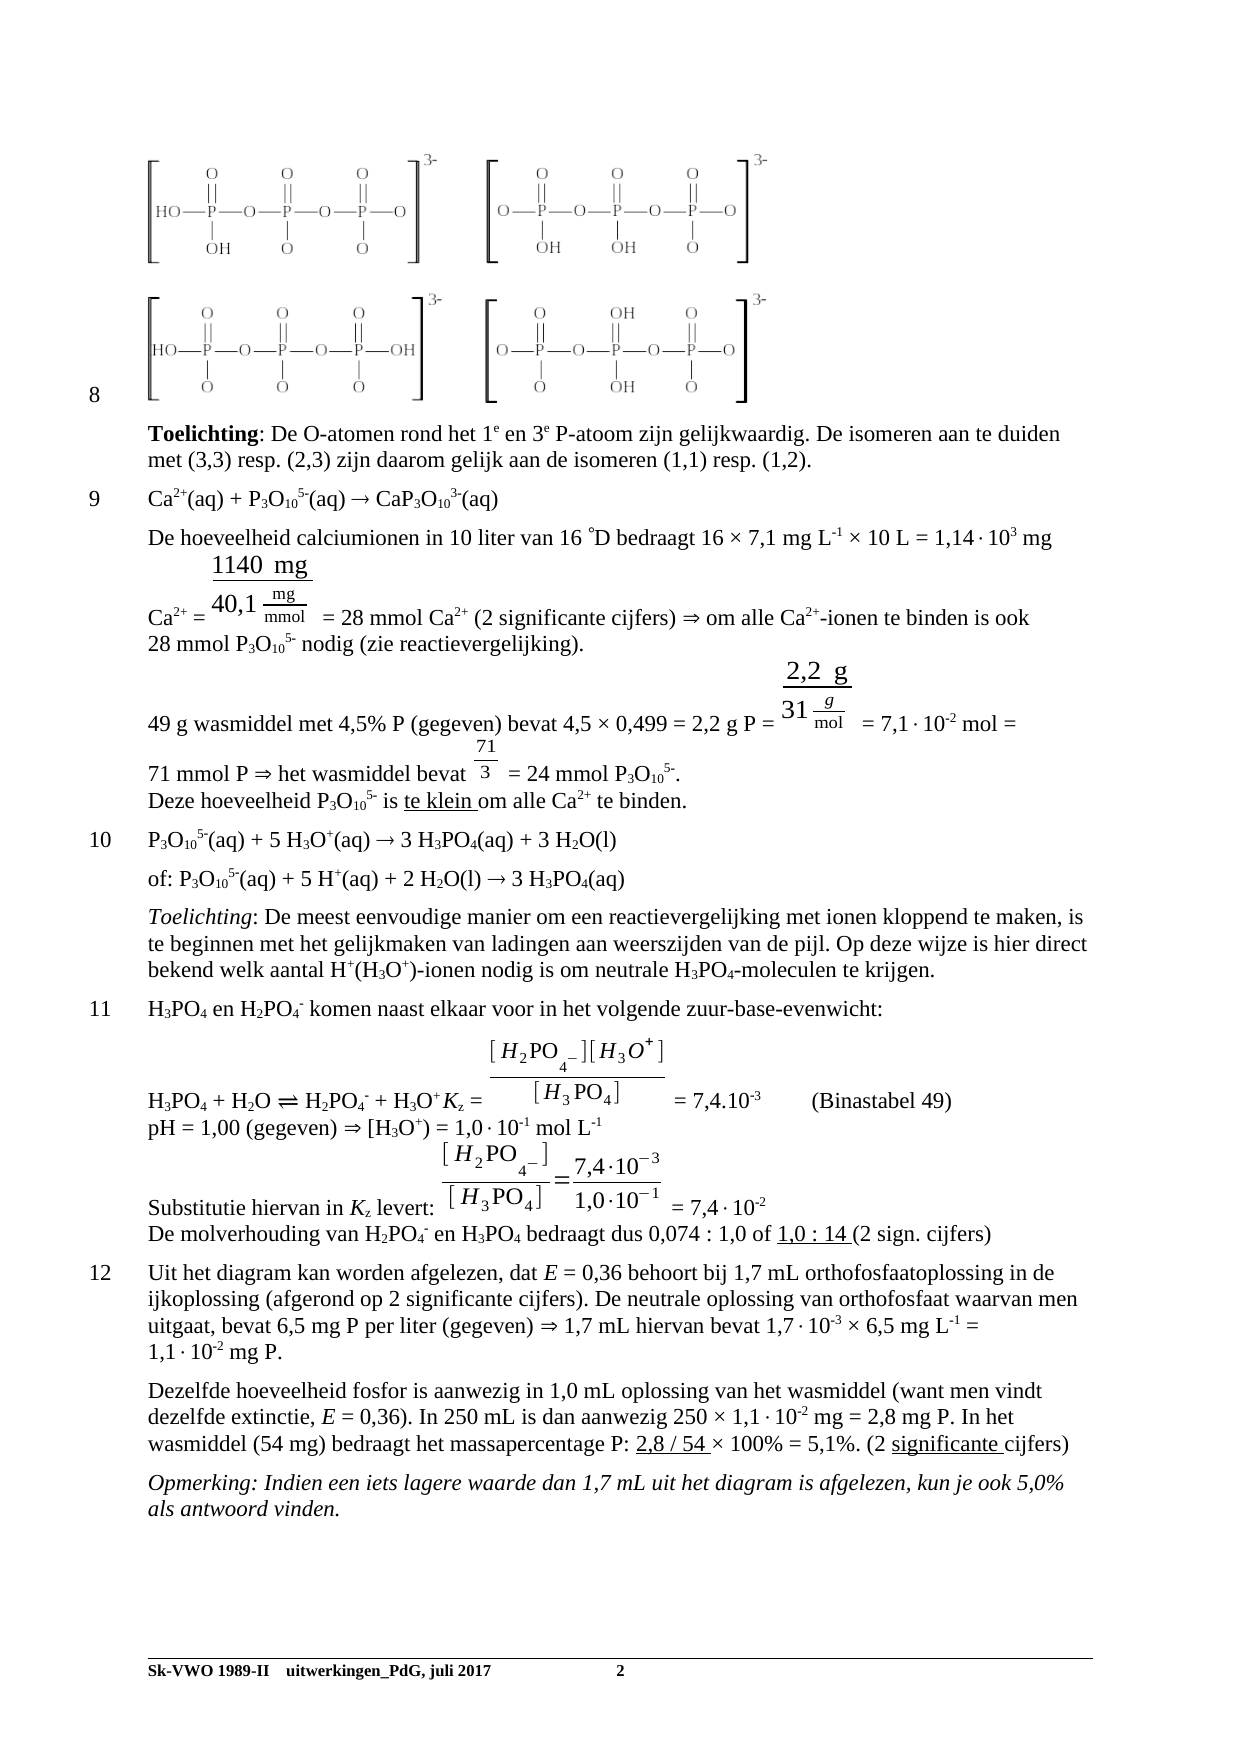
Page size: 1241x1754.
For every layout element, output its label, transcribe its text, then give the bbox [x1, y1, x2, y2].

text Substitutie hiervan in Kz levert: = 7,4102 [148, 1140, 1093, 1220]
text wasmiddel met 4,5% P (gegeven) bevat 4,5 × 0,499 = P = = 7,1102 mol = 71 mmol P het wasmiddel bevat = 24 mmol P3O105. [148, 657, 1093, 787]
list H3PO4 en H2PO4 komen naast elkaar voor in het volgende zuur-base-evenwicht: [88, 995, 1093, 1021]
list Ca2+(aq) + P3O105(aq) CaP3O103(aq) [88, 485, 1093, 512]
text De molverhouding van H2PO4 en H3PO4 bedraagt dus 0,074 : 1,0 of 1,0 : 14 (2 sign. cijfers) [148, 1220, 1093, 1247]
text of: P3O105(aq) + 5 H+(aq) + 2 H2O(l) 3 H3PO4(aq) [148, 864, 1093, 891]
list P3O105(aq) + 5 H3O+(aq) 3 H3PO4(aq) + 3 H2O(l) [88, 826, 1093, 852]
text De hoeveelheid calciumionen in van 16 D bedraagt 16 × 7,1 mg L1 × = 1,14103 mg Ca2+ = = 28 mmol Ca2+ (2 significante cijfers) om alle Ca2+-ionen te binden is ook 28 mmol P3O105 nodig (zie reactievergelijking). [148, 524, 1093, 657]
text Deze hoeveelheid P3O105 is te klein om alle Ca2+ te binden. [148, 787, 1093, 813]
text pH = 1,00 (gegeven) [H3O+) = 1,0101 mol L1 [148, 1114, 1093, 1140]
text Opmerking: Indien een iets lagere waarde dan 1,7 mL uit het diagram is afgelezen, kun je ook 5,0% als antwoord vinden. [148, 1468, 1093, 1521]
text H3PO4 + H2O ⇌ H2PO4 + H3O+ Kz = = 7,4.103 (Binastabel 49) [148, 1034, 1093, 1114]
text Toelichting: De meest eenvoudige manier om een reactievergelijking met ionen kloppend te maken, is te beginnen met het gelijkmaken van ladingen aan weerszijden van de pijl. Op deze wijze is hier direct bekend welk aantal H+(H3O+)-ionen nodig is om neutrale H3PO4-moleculen te krijgen. [148, 903, 1093, 982]
text Toelichting: De O-atomen rond het 1e en 3e P-atoom zijn gelijkwaardig. De isomeren aan te duiden met (3,3) resp. (2,3) zijn daarom gelijk aan de isomeren (1,1) resp. (1,2). [148, 420, 1093, 473]
list Uit het diagram kan worden afgelezen, dat E = 0,36 behoort bij 1,7 mL orthofosfaatoplossing in de ijkoplossing (afgerond op 2 significante cijfers). De neutrale oplossing van orthofosfaat waarvan men uitgaat, bevat 6,5 mg P per liter (gegeven) 1,7 mL hiervan bevat 1,7103 × 6,5 mg L1 = 1,1102 mg P. [88, 1259, 1093, 1364]
text Dezelfde hoeveelheid fosfor is aanwezig in 1,0 mL oplossing van het wasmiddel (want men vindt dezelfde extinctie, E = 0,36). In 250 mL is dan aanwezig 250 × 1,1102 mg = 2,8 mg P. In het wasmiddel (54 mg) bedraagt het massapercentage P: 2,8 / 54 × 100% = 5,1%. (2 significante cijfers) [148, 1377, 1093, 1456]
